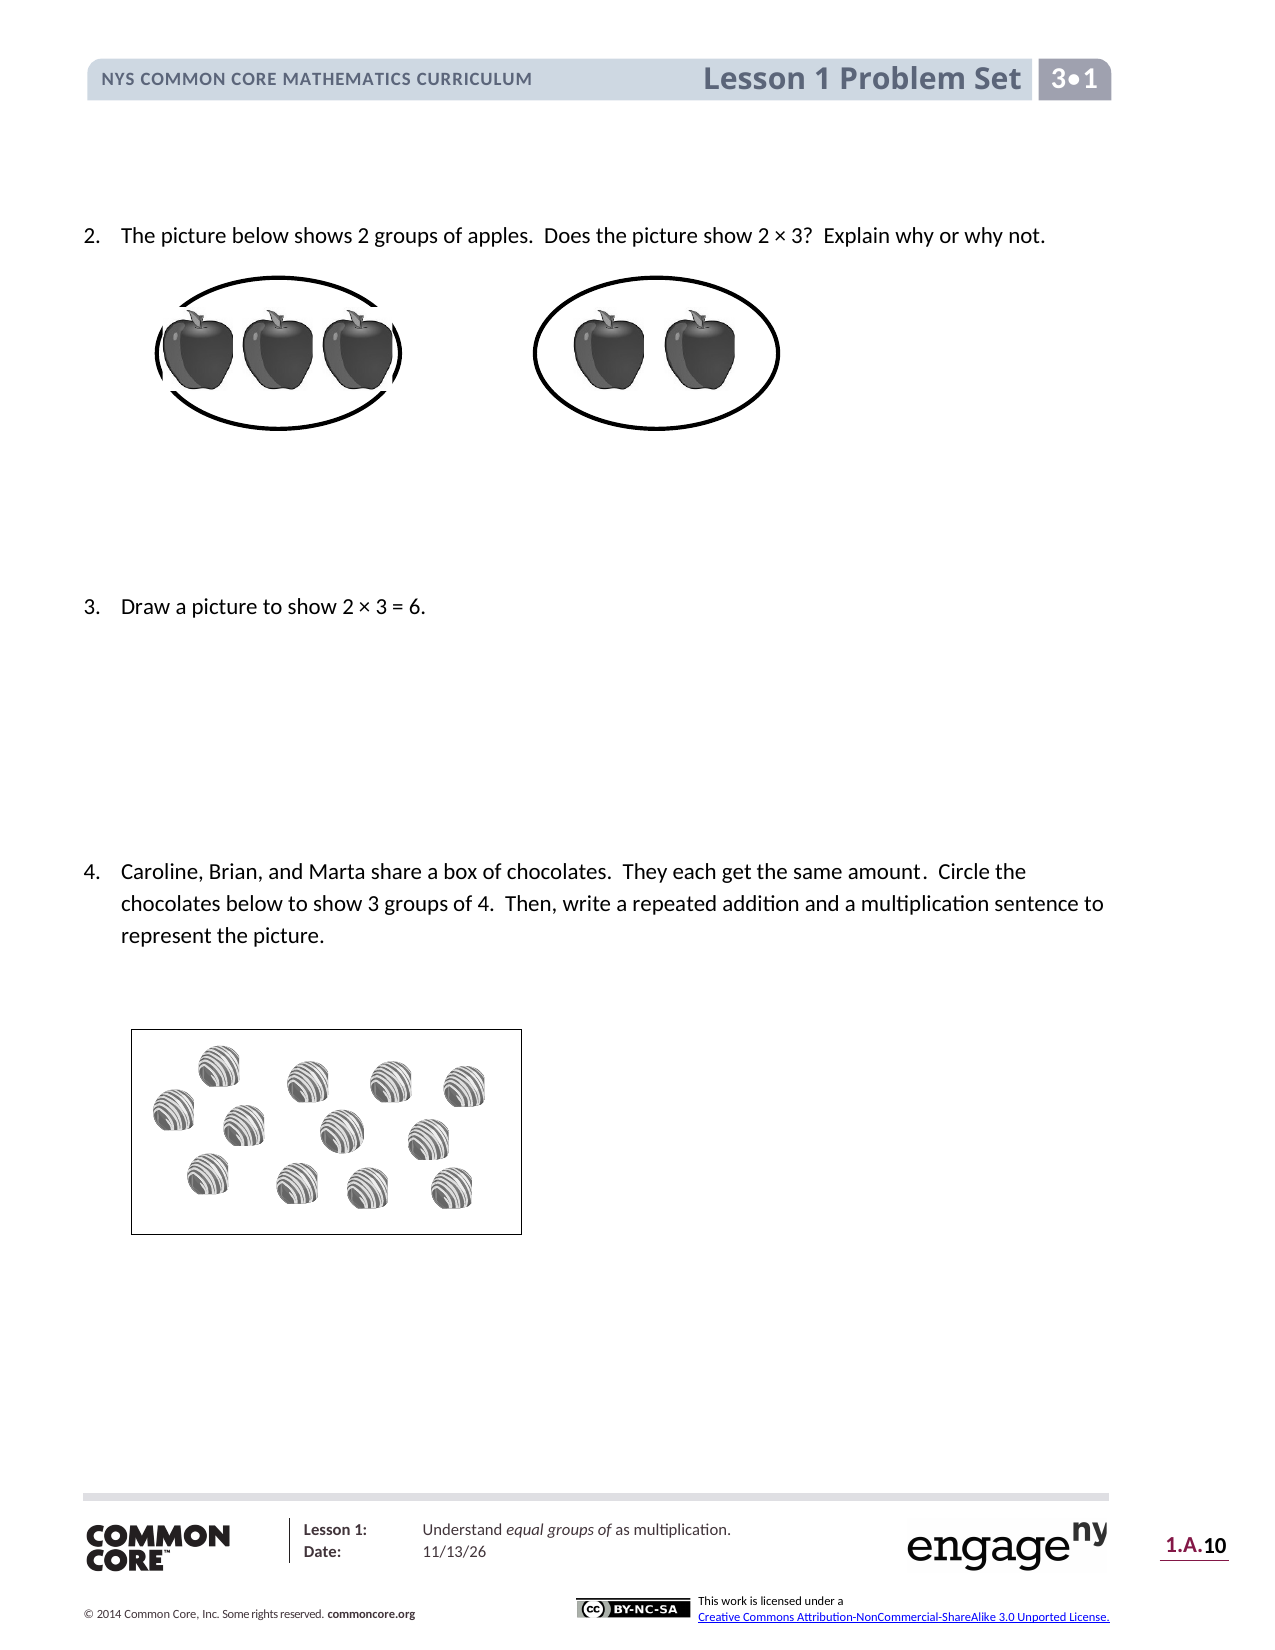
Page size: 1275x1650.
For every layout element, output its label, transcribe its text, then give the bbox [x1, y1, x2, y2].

list The picture below shows 2 groups of apples. Does the picture show 2 × 3? Explain why or why not. [83, 221, 1108, 249]
picture [574, 1598, 691, 1618]
list Caroline, Brian, and Marta share a box of chocolates. They each get the same amount. Circle the chocolates below to show 3 groups of 4. Then, write a repeated addition and a multiplication sentence to represent the picture. [83, 857, 1108, 949]
list Draw a picture to show 2 × 3 = 6. [83, 592, 1108, 620]
picture [81, 1519, 234, 1577]
picture [906, 1518, 1107, 1573]
